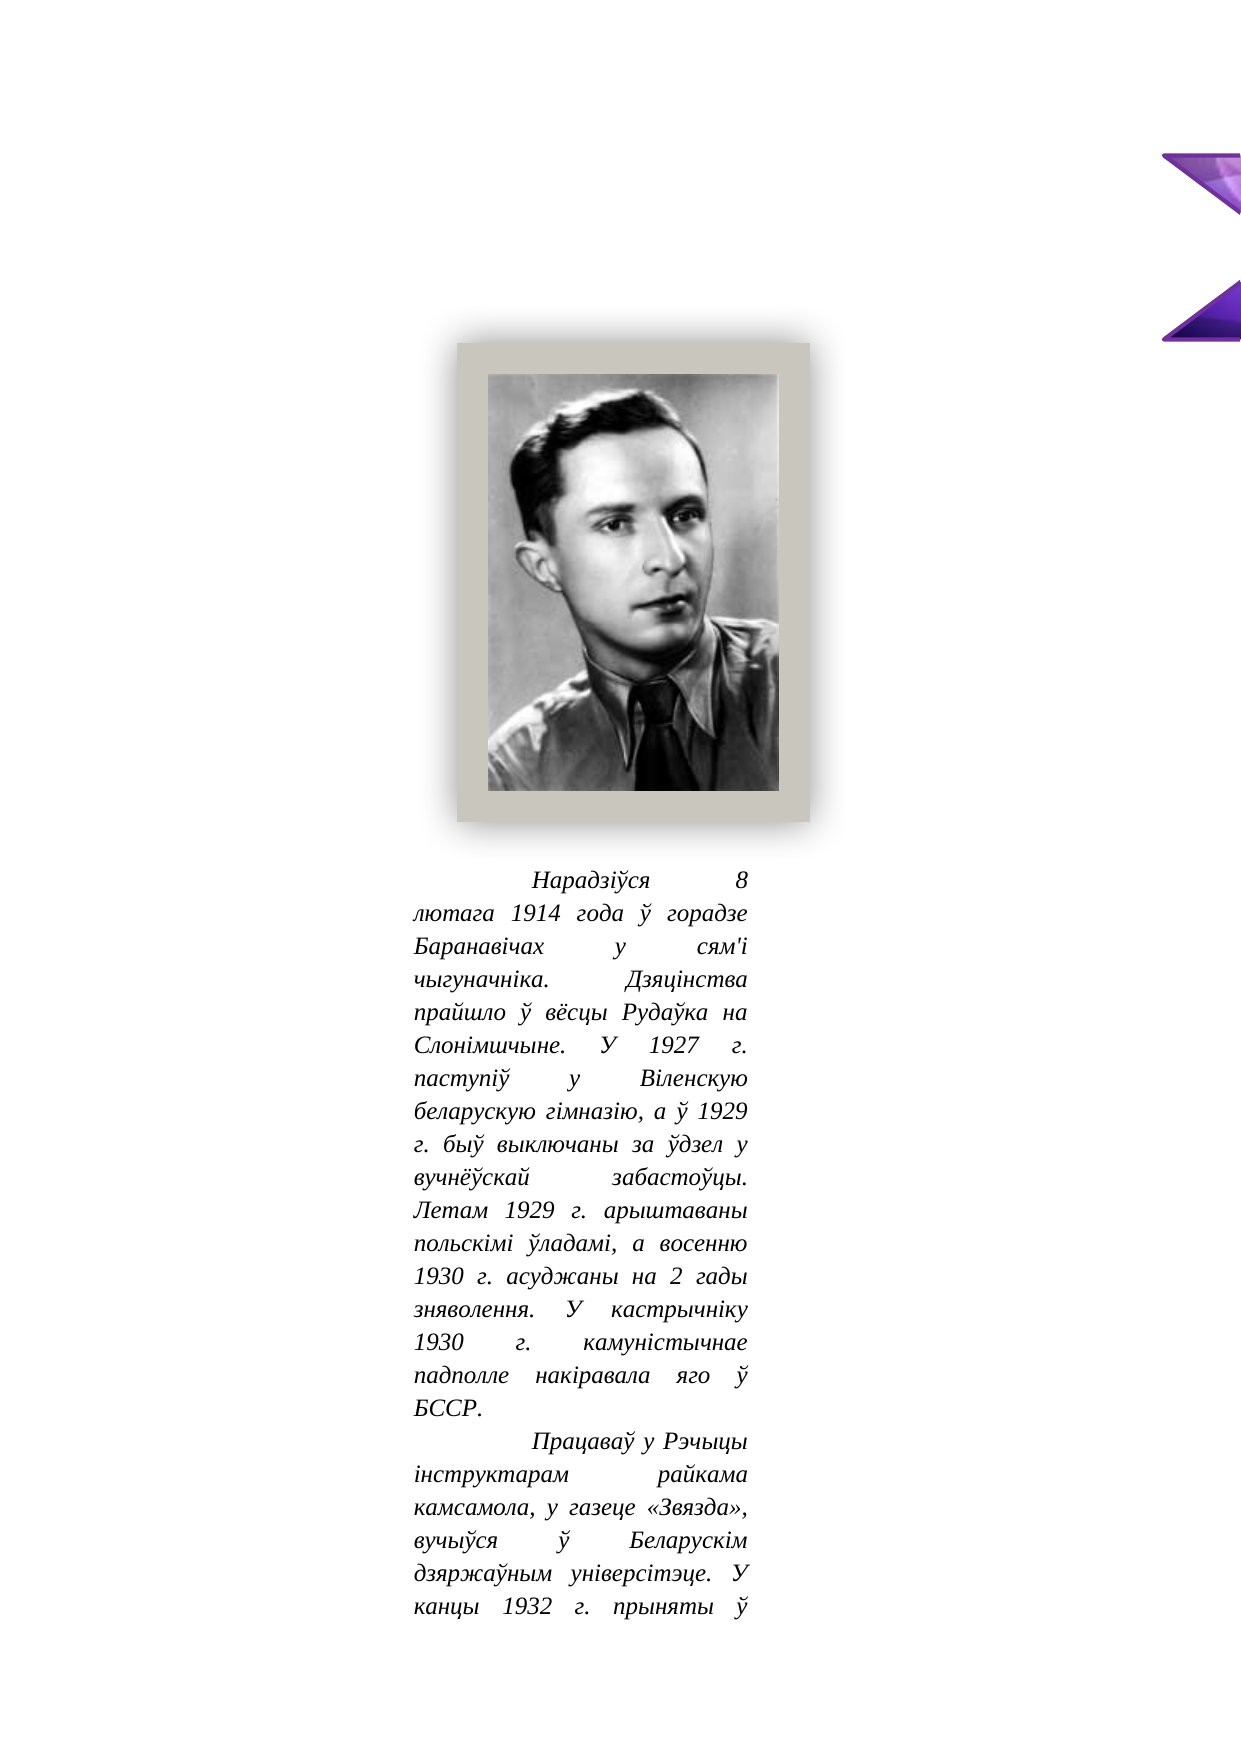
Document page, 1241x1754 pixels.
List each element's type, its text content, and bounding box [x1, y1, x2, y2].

text Нарадзіўся 8 лютага 1914 года ў горадзе Баранавічах у сям'і чыгуначніка. Дзяцінства прайшло ў вёсцы Рудаўка на Слонімшчыне. У 1927 г. паступіў у Віленскую беларускую гімназію, а ў 1929 г. быў выключаны за ўдзел у вучнёўскай забастоўцы. Летам 1929 г. арыштаваны польскімі ўладамі, а восенню 1930 г. асуджаны на 2 гады зняволення. У кастрычніку 1930 г. камуністычнае падполле накіравала яго ў БССР. [413, 865, 748, 1422]
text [413, 1426, 748, 1620]
picture [1173, 158, 1241, 209]
picture [488, 374, 779, 791]
picture [1172, 286, 1241, 337]
